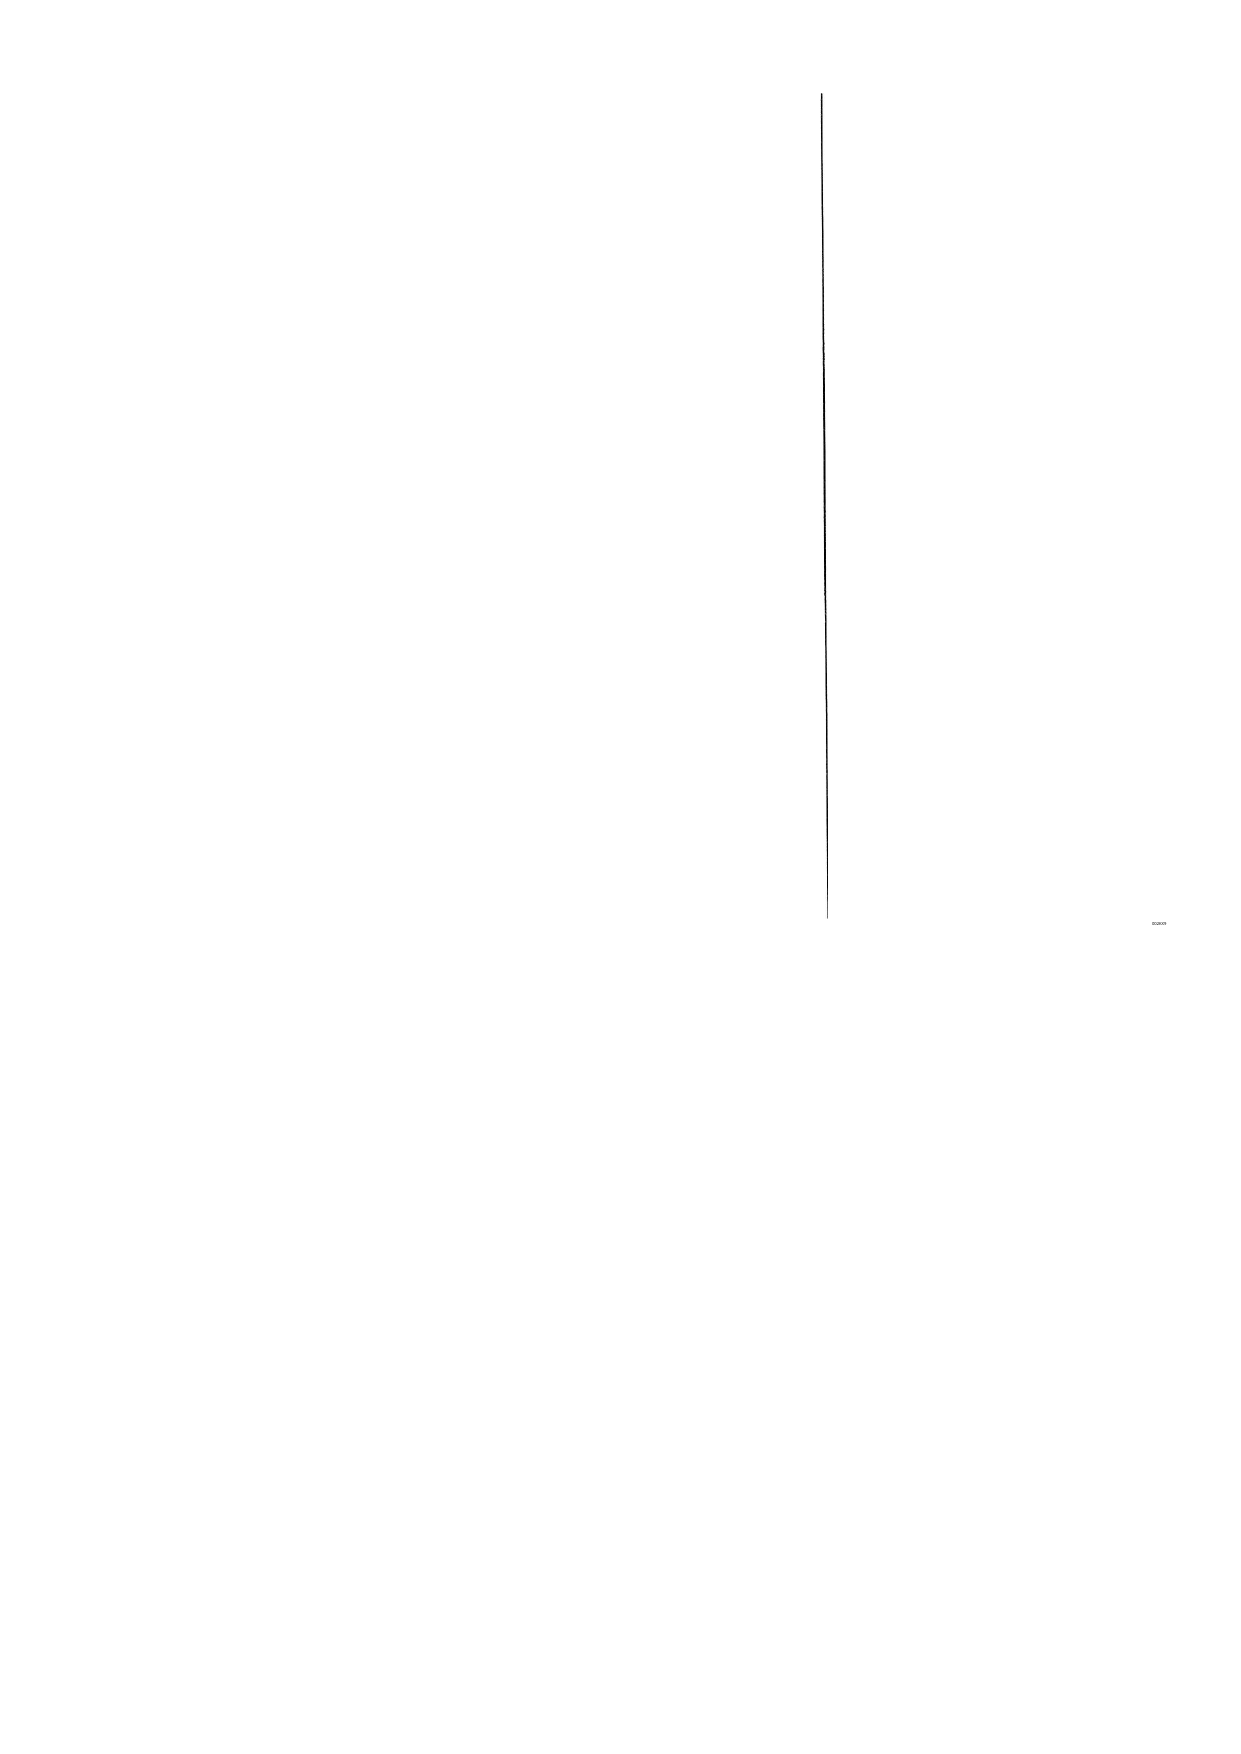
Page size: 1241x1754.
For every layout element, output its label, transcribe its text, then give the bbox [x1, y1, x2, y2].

picture [820, 93, 828, 919]
